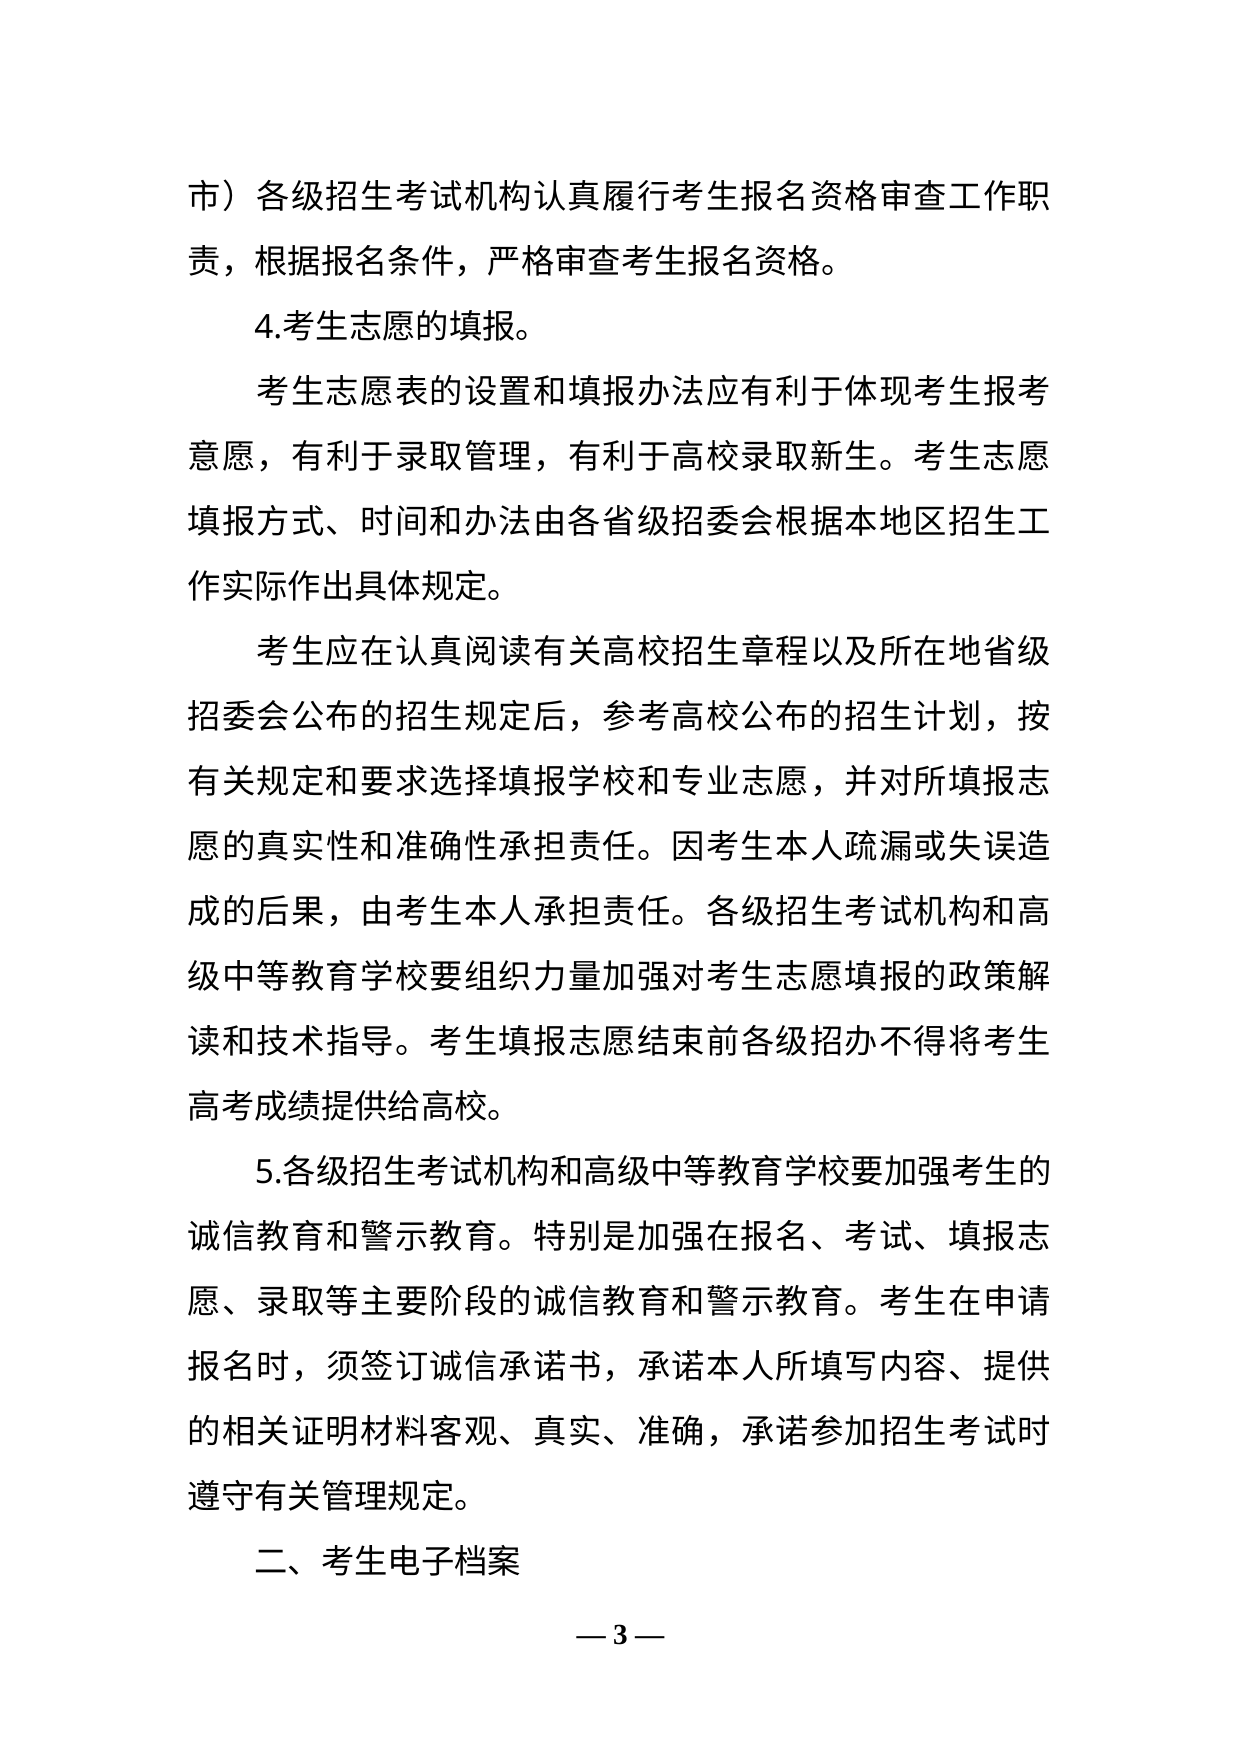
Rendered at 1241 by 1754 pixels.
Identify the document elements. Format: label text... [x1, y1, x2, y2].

text 考生应在认真阅读有关高校招生章程以及所在地省级招委会公布的招生规定后，参考高校公布的招生计划，按有关规定和要求选择填报学校和专业志愿，并对所填报志愿的真实性和准确性承担责任。因考生本人疏漏或失误造成的后果，由考生本人承担责任。各级招生考试机构和高级中等教育学校要组织力量加强对考生志愿填报的政策解读和技术指导。考生填报志愿结束前各级招办不得将考生高考成绩提供给高校。 [187, 617, 1053, 1137]
text 4.考生志愿的填报。 [187, 292, 1053, 357]
text 5.各级招生考试机构和高级中等教育学校要加强考生的诚信教育和警示教育。特别是加强在报名、考试、填报志愿、录取等主要阶段的诚信教育和警示教育。考生在申请报名时，须签订诚信承诺书，承诺本人所填写内容、提供的相关证明材料客观、真实、准确，承诺参加招生考试时遵守有关管理规定。 [187, 1137, 1053, 1527]
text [187, 162, 1053, 292]
text 考生志愿表的设置和填报办法应有利于体现考生报考意愿，有利于录取管理，有利于高校录取新生。考生志愿填报方式、时间和办法由各省级招委会根据本地区招生工作实际作出具体规定。 [187, 357, 1053, 617]
text 二、考生电子档案 [187, 1527, 1053, 1592]
